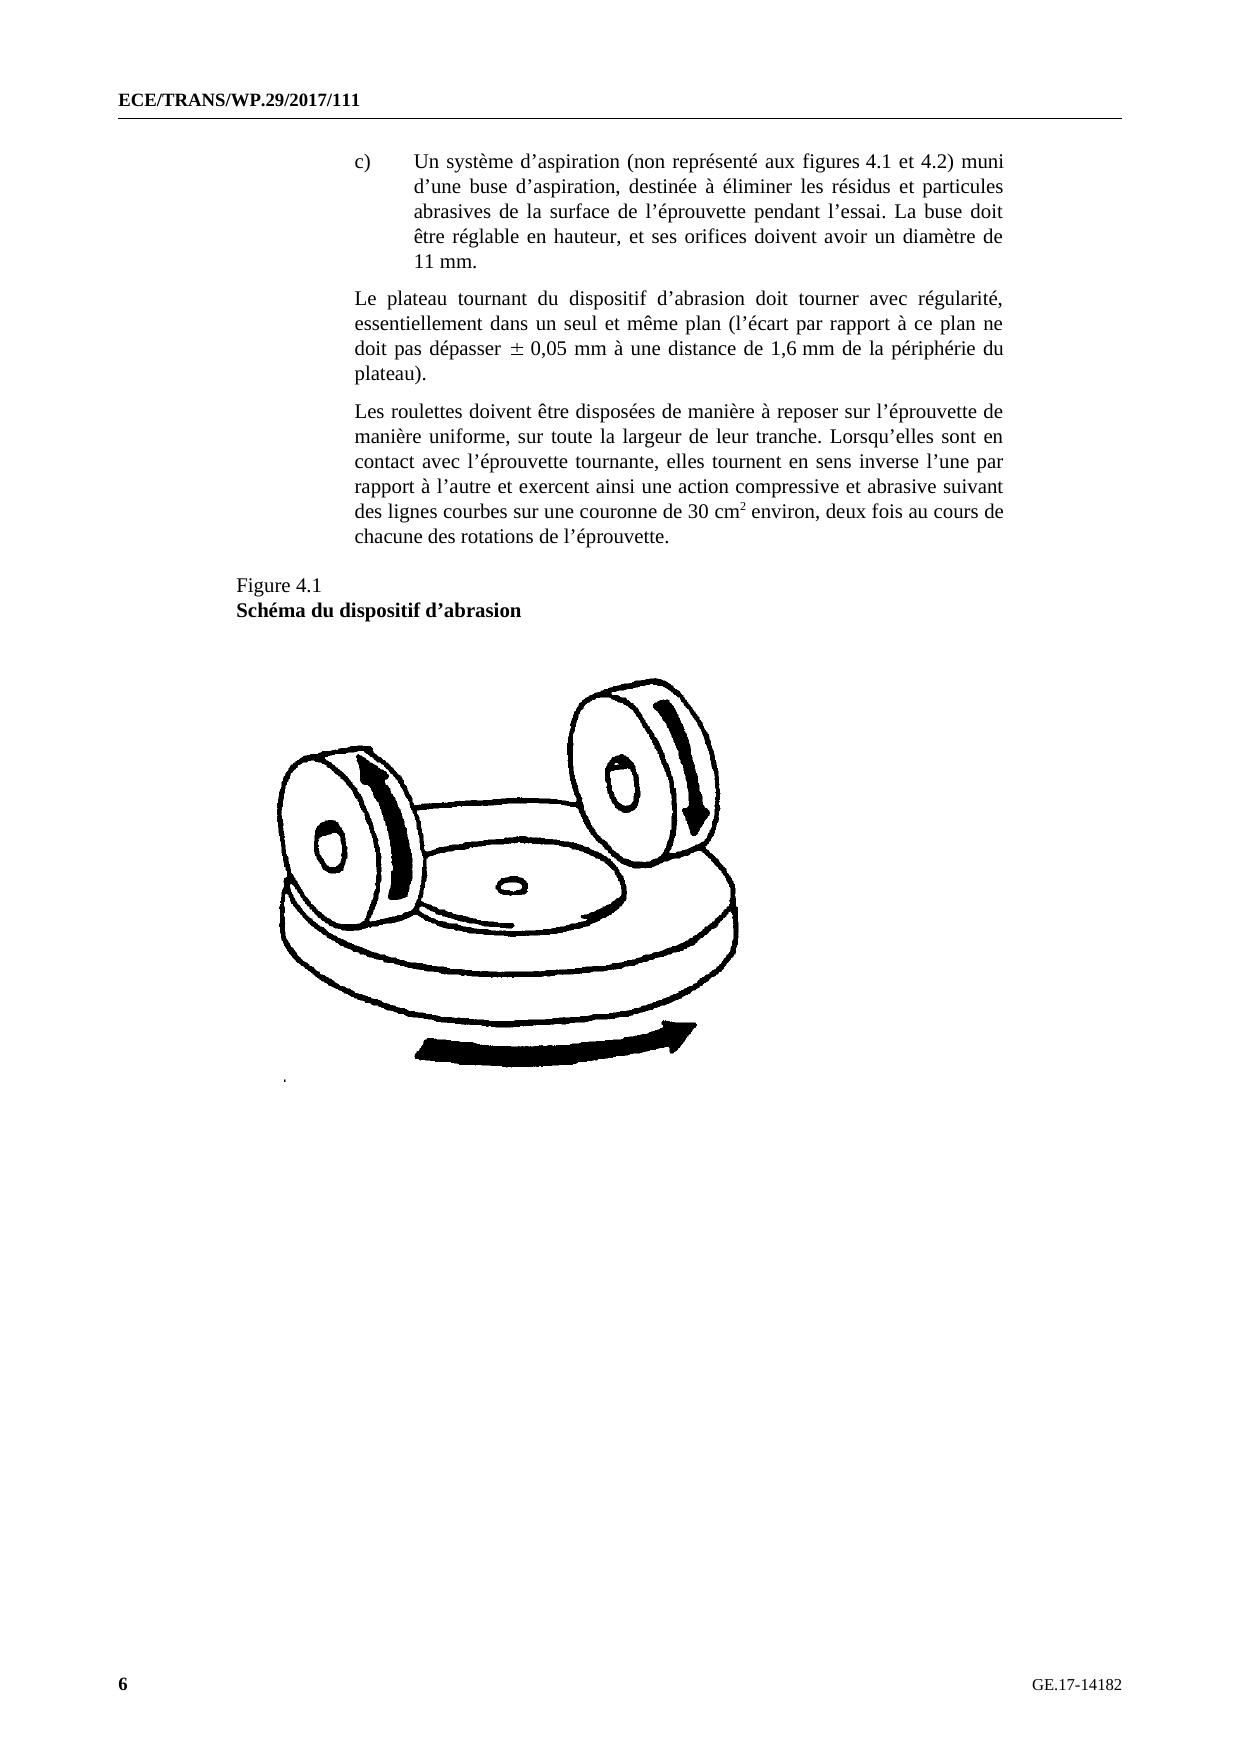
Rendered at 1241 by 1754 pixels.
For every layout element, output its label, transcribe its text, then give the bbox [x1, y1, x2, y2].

text Figure 4.1 Schéma du dispositif d’abrasion [118, 573, 1004, 623]
text c) Un système d’aspiration (non représenté aux figures 4.1 et 4.2) muni d’une buse d’aspiration, destinée à éliminer les résidus et particules abrasives de la surface de l’éprouvette pendant l’essai. La buse doit être réglable en hauteur, et ses orifices doivent avoir un diamètre de 11 mm. [354, 148, 1004, 273]
text Le plateau tournant du dispositif d’abrasion doit tourner avec régularité, essentiellement dans un seul et même plan (l’écart par rapport à ce plan ne doit pas dépasser 0,05 mm à une distance de 1,6 mm de la périphérie du plateau). [236, 285, 1004, 385]
text Les roulettes doivent être disposées de manière à reposer sur l’éprouvette de manière uniforme, sur toute la largeur de leur tranche. Lorsqu’elles sont en contact avec l’éprouvette tournante, elles tournent en sens inverse l’une par rapport à l’autre et exercent ainsi une action compressive et abrasive suivant des lignes courbes sur une couronne de 30 cm2 environ, deux fois au cours de chacune des rotations de l’éprouvette. [236, 398, 1004, 548]
picture [236, 635, 788, 1092]
